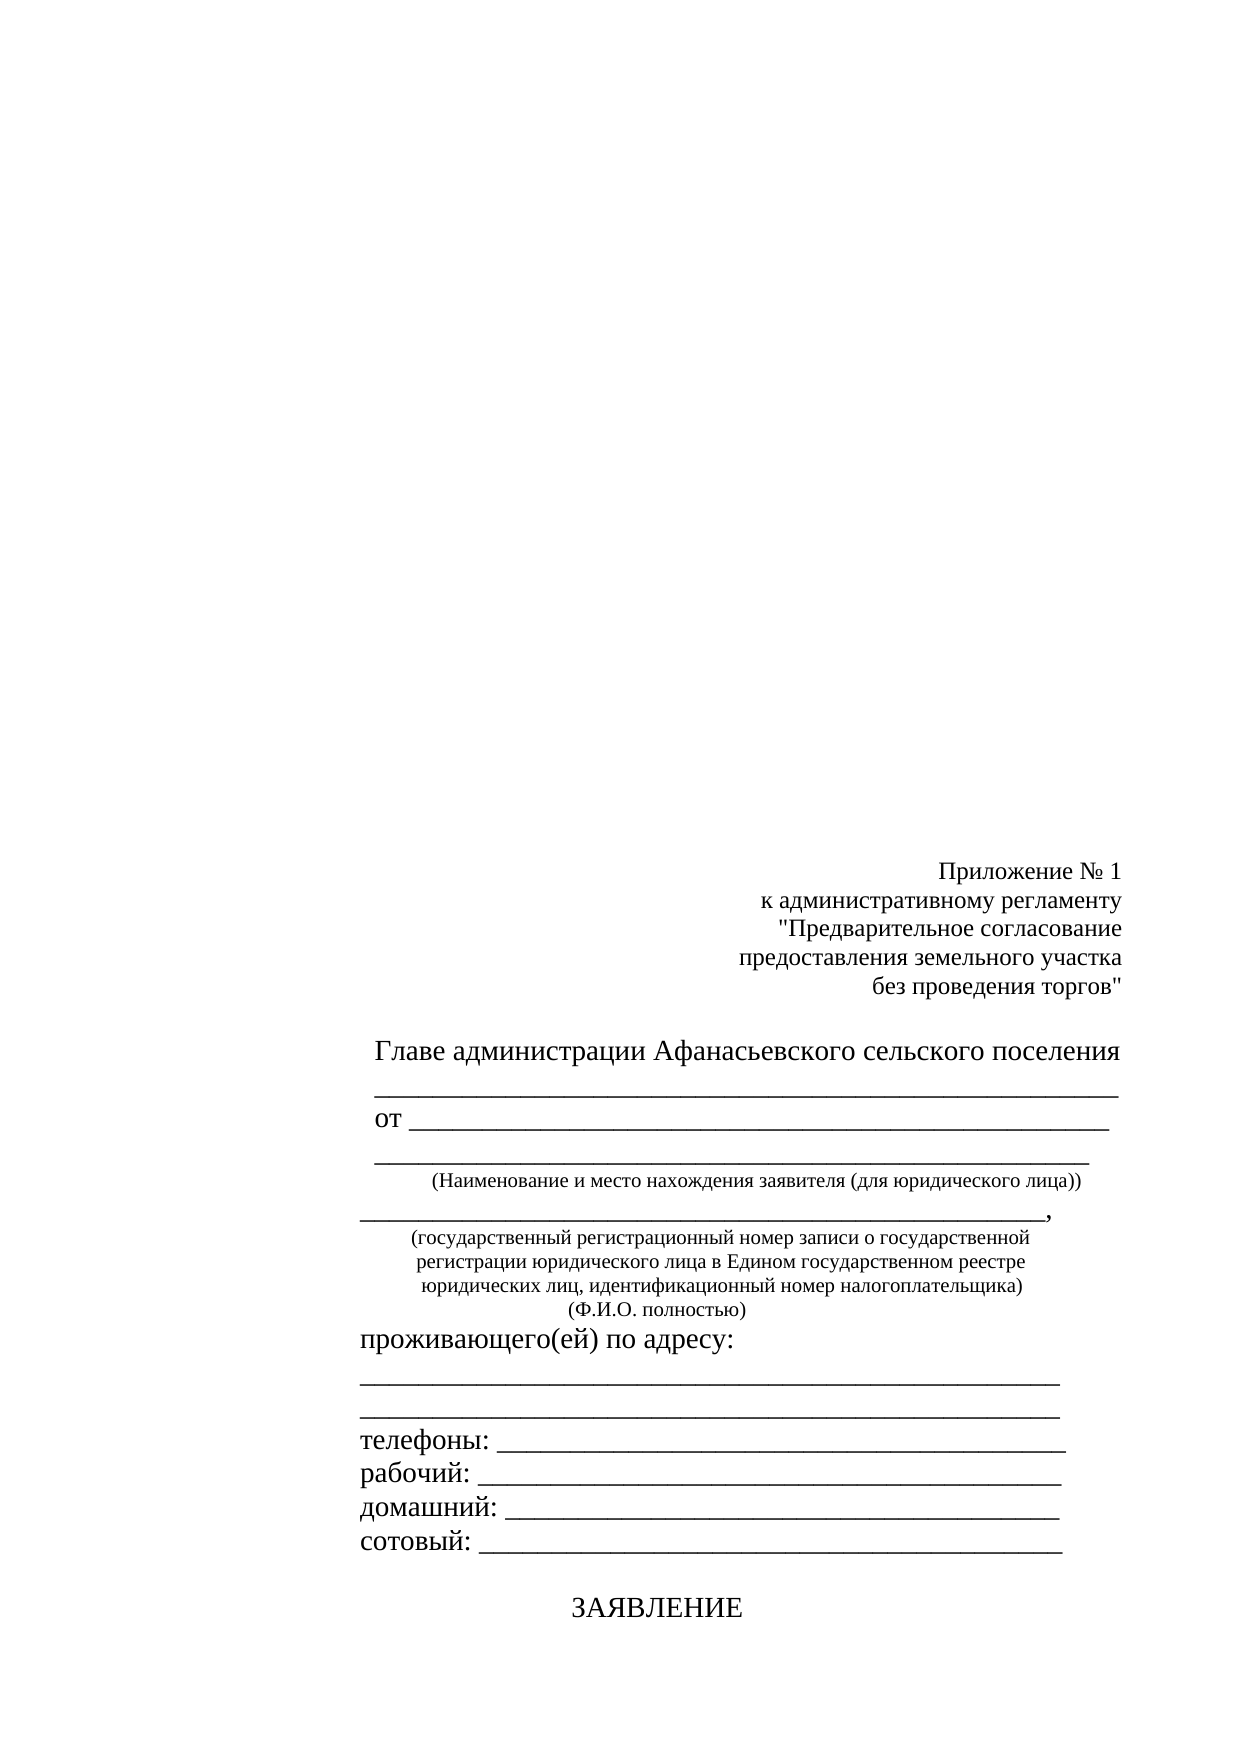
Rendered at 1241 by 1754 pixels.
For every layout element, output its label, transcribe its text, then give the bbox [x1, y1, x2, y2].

text "Предварительное согласование [118, 913, 1122, 942]
text телефоны: _______________________________________ [118, 1422, 1122, 1456]
text домашний: ______________________________________ [118, 1489, 1122, 1523]
text _______________________________________________, [118, 1192, 1122, 1225]
text ЗАЯВЛЕНИЕ [118, 1590, 1122, 1623]
text к административному регламенту [118, 885, 1122, 913]
text регистрации юридического лица в Едином государственном реестре [118, 1249, 1122, 1273]
text без проведения торгов" [118, 971, 1122, 1000]
text от ________________________________________________ [118, 1100, 1122, 1134]
text _________________________________________________ [118, 1134, 1122, 1167]
text рабочий: ________________________________________ [118, 1456, 1122, 1489]
text сотовый: ________________________________________ [118, 1523, 1122, 1556]
text ___________________________________________________ [118, 1067, 1122, 1100]
text ________________________________________________ [118, 1388, 1122, 1422]
text (государственный регистрационный номер записи о государственной [118, 1225, 1122, 1249]
text ________________________________________________ [118, 1355, 1122, 1388]
text проживающего(ей) по адресу: [118, 1321, 1122, 1355]
text юридических лиц, идентификационный номер налогоплательщика) [118, 1273, 1122, 1297]
text предоставления земельного участка [118, 942, 1122, 971]
text (Наименование и место нахождения заявителя (для юридического лица)) [118, 1167, 1122, 1192]
text Главе администрации Афанасьевского сельского поселения [118, 1033, 1122, 1067]
text (Ф.И.О. полностью) [118, 1297, 1122, 1321]
text Приложение № 1 [118, 856, 1122, 885]
